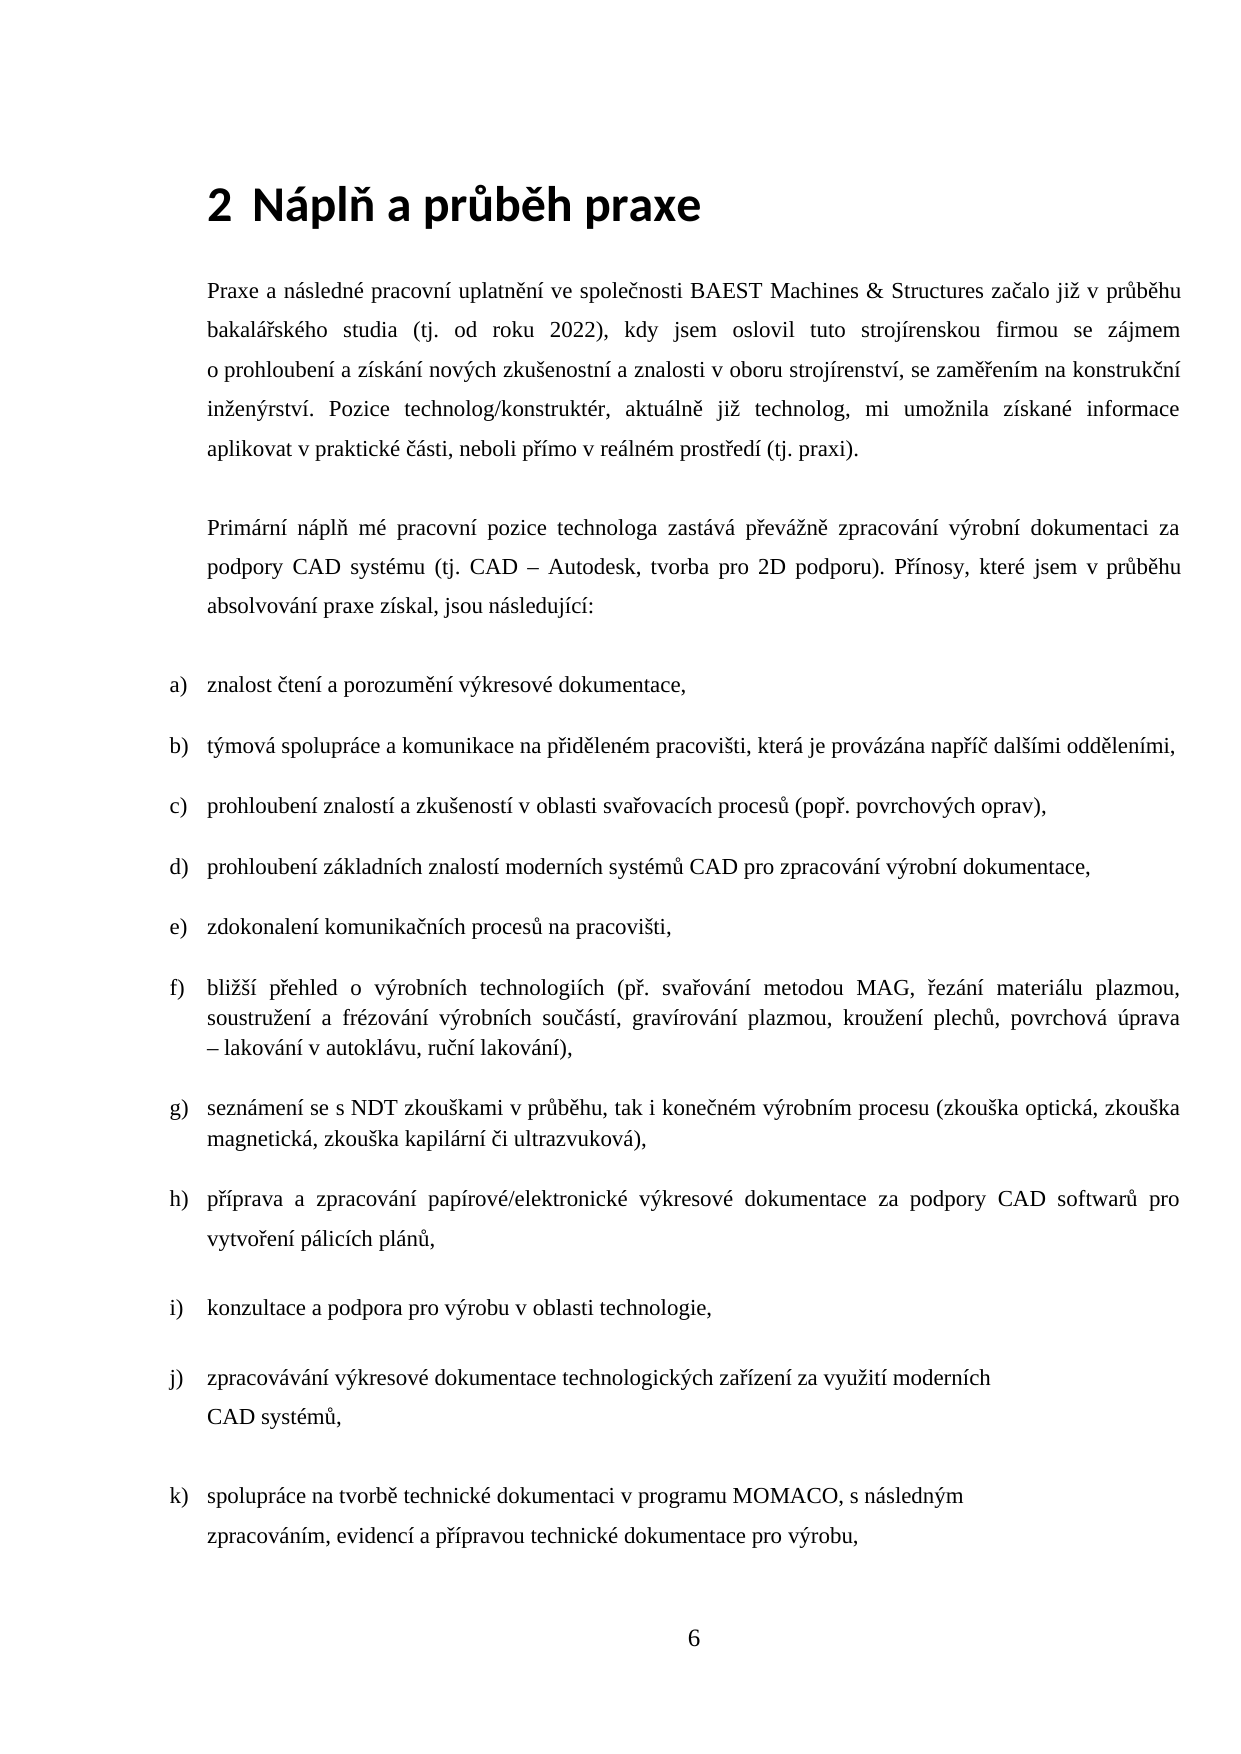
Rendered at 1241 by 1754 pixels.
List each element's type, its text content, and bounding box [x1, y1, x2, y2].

list týmová spolupráce a komunikace na přiděleném pracovišti, která je provázána napříč dalšími odděleními, [169, 732, 1181, 758]
list bližší přehled o výrobních technologiích (př. svařování metodou MAG, řezání materiálu plazmou, soustružení a frézování výrobních součástí, gravírování plazmou, kroužení plechů, povrchová úprava – lakování v autoklávu, ruční lakování), [169, 974, 1181, 1060]
list znalost čtení a porozumění výkresové dokumentace, [169, 672, 1181, 698]
list příprava a zpracování papírové/elektronické výkresové dokumentace za podpory CAD softwarů pro vytvoření pálicích plánů, [169, 1185, 1181, 1251]
list konzultace a podpora pro výrobu v oblasti technologie, [169, 1294, 1181, 1321]
subtitle Náplň a průběh praxe [207, 173, 1181, 234]
list prohloubení znalostí a zkušeností v oblasti svařovacích procesů (popř. povrchových oprav), [169, 792, 1181, 819]
list CAD systémů, [207, 1403, 1181, 1430]
list zpracovávání výkresové dokumentace technologických zařízení za využití moderních [169, 1364, 1181, 1390]
list zpracováním, evidencí a přípravou technické dokumentace pro výrobu, [207, 1522, 1181, 1548]
text Praxe a následné pracovní uplatnění ve společnosti BAEST Machines & Structures začalo již v průběhu bakalářského studia (tj. od roku 2022), kdy jsem oslovil tuto strojírenskou firmou se zájmem o prohloubení a získání nových zkušenostní a znalosti v oboru strojírenství, se zaměřením na konstrukční inženýrství. Pozice technolog/konstruktér, aktuálně již technolog, mi umožnila získané informace aplikovat v praktické části, neboli přímo v reálném prostředí (tj. praxi). [207, 277, 1181, 461]
list spolupráce na tvorbě technické dokumentaci v programu MOMACO, s následným [169, 1482, 1181, 1509]
list zdokonalení komunikačních procesů na pracovišti, [169, 913, 1181, 939]
text Primární náplň mé pracovní pozice technologa zastává převážně zpracování výrobní dokumentaci za podpory CAD systému (tj. CAD – Autodesk, tvorba pro 2D podporu). Přínosy, které jsem v průběhu absolvování praxe získal, jsou následující: [207, 514, 1181, 619]
list seznámení se s NDT zkouškami v průběhu, tak i konečném výrobním procesu (zkouška optická, zkouška magnetická, zkouška kapilární či ultrazvuková), [169, 1094, 1181, 1151]
list prohloubení základních znalostí moderních systémů CAD pro zpracování výrobní dokumentace, [169, 853, 1181, 879]
